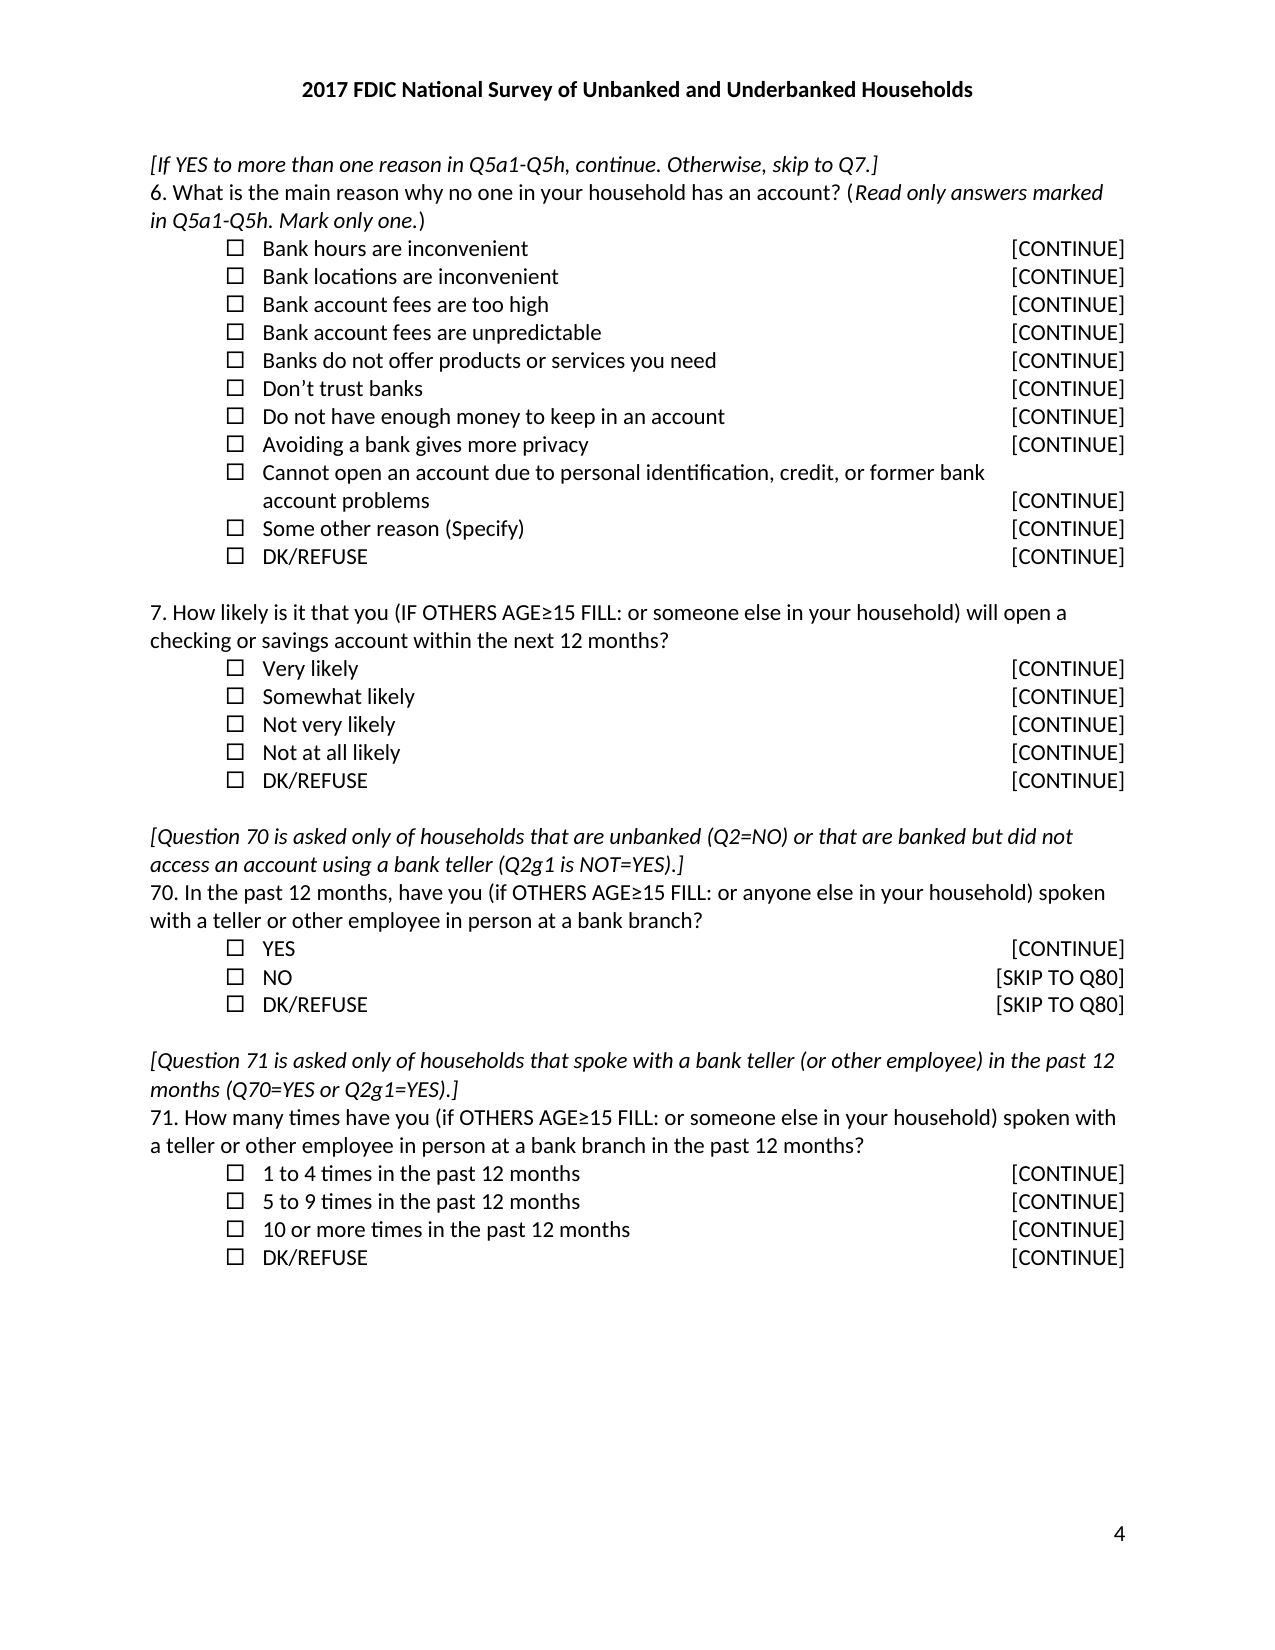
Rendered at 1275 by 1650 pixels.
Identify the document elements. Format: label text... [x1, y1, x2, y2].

list 5 to 9 times in the past 12 months [CONTINUE] [225, 1187, 1125, 1215]
list 1 to 4 times in the past 12 months [CONTINUE] [225, 1159, 1125, 1187]
list Avoiding a bank gives more privacy [CONTINUE] [225, 430, 1125, 458]
list YES [CONTINUE] [225, 934, 1125, 963]
list Bank hours are inconvenient [CONTINUE] [225, 234, 1125, 262]
list Bank locations are inconvenient [CONTINUE] [225, 262, 1125, 290]
list DK/REFUSE [CONTINUE] [225, 542, 1125, 570]
text 6. What is the main reason why no one in your household has an account? (Read only answers marked in Q5a1-Q5h. Mark only one.) [150, 178, 1125, 234]
text [Question 70 is asked only of households that are unbanked (Q2=NO) or that are banked but did not access an account using a bank teller (Q2g1 is NOT=YES).] [150, 822, 1125, 878]
list DK/REFUSE [CONTINUE] [225, 766, 1125, 794]
text [If YES to more than one reason in Q5a1-Q5h, continue. Otherwise, skip to Q7.] [150, 150, 1125, 178]
text 7. How likely is it that you (IF OTHERS AGE≥15 FILL: or someone else in your household) will open a checking or savings account within the next 12 months? [150, 598, 1125, 654]
list 10 or more times in the past 12 months [CONTINUE] [225, 1215, 1125, 1243]
text 71. How many times have you (if OTHERS AGE≥15 FILL: or someone else in your household) spoken with a teller or other employee in person at a bank branch in the past 12 months? [150, 1103, 1125, 1159]
list Banks do not offer products or services you need [CONTINUE] [225, 346, 1125, 374]
list DK/REFUSE [CONTINUE] [225, 1243, 1125, 1271]
list Bank account fees are unpredictable [CONTINUE] [225, 318, 1125, 346]
list Not very likely [CONTINUE] [225, 710, 1125, 738]
text 70. In the past 12 months, have you (if OTHERS AGE≥15 FILL: or anyone else in your household) spoken with a teller or other employee in person at a bank branch? [150, 878, 1125, 934]
list NO [SKIP TO Q80] [225, 963, 1125, 991]
list Not at all likely [CONTINUE] [225, 738, 1125, 766]
list Cannot open an account due to personal identification, credit, or former bank [225, 458, 1125, 486]
list account problems [CONTINUE] [262, 486, 1125, 514]
list Some other reason (Specify) [CONTINUE] [225, 514, 1125, 542]
list Somewhat likely [CONTINUE] [225, 682, 1125, 710]
list Very likely [CONTINUE] [225, 654, 1125, 682]
list DK/REFUSE [SKIP TO Q80] [225, 991, 1125, 1019]
text [Question 71 is asked only of households that spoke with a bank teller (or other employee) in the past 12 months (Q70=YES or Q2g1=YES).] [150, 1047, 1125, 1103]
list Do not have enough money to keep in an account [CONTINUE] [225, 402, 1125, 430]
list Don’t trust banks [CONTINUE] [225, 374, 1125, 402]
list Bank account fees are too high [CONTINUE] [225, 290, 1125, 318]
